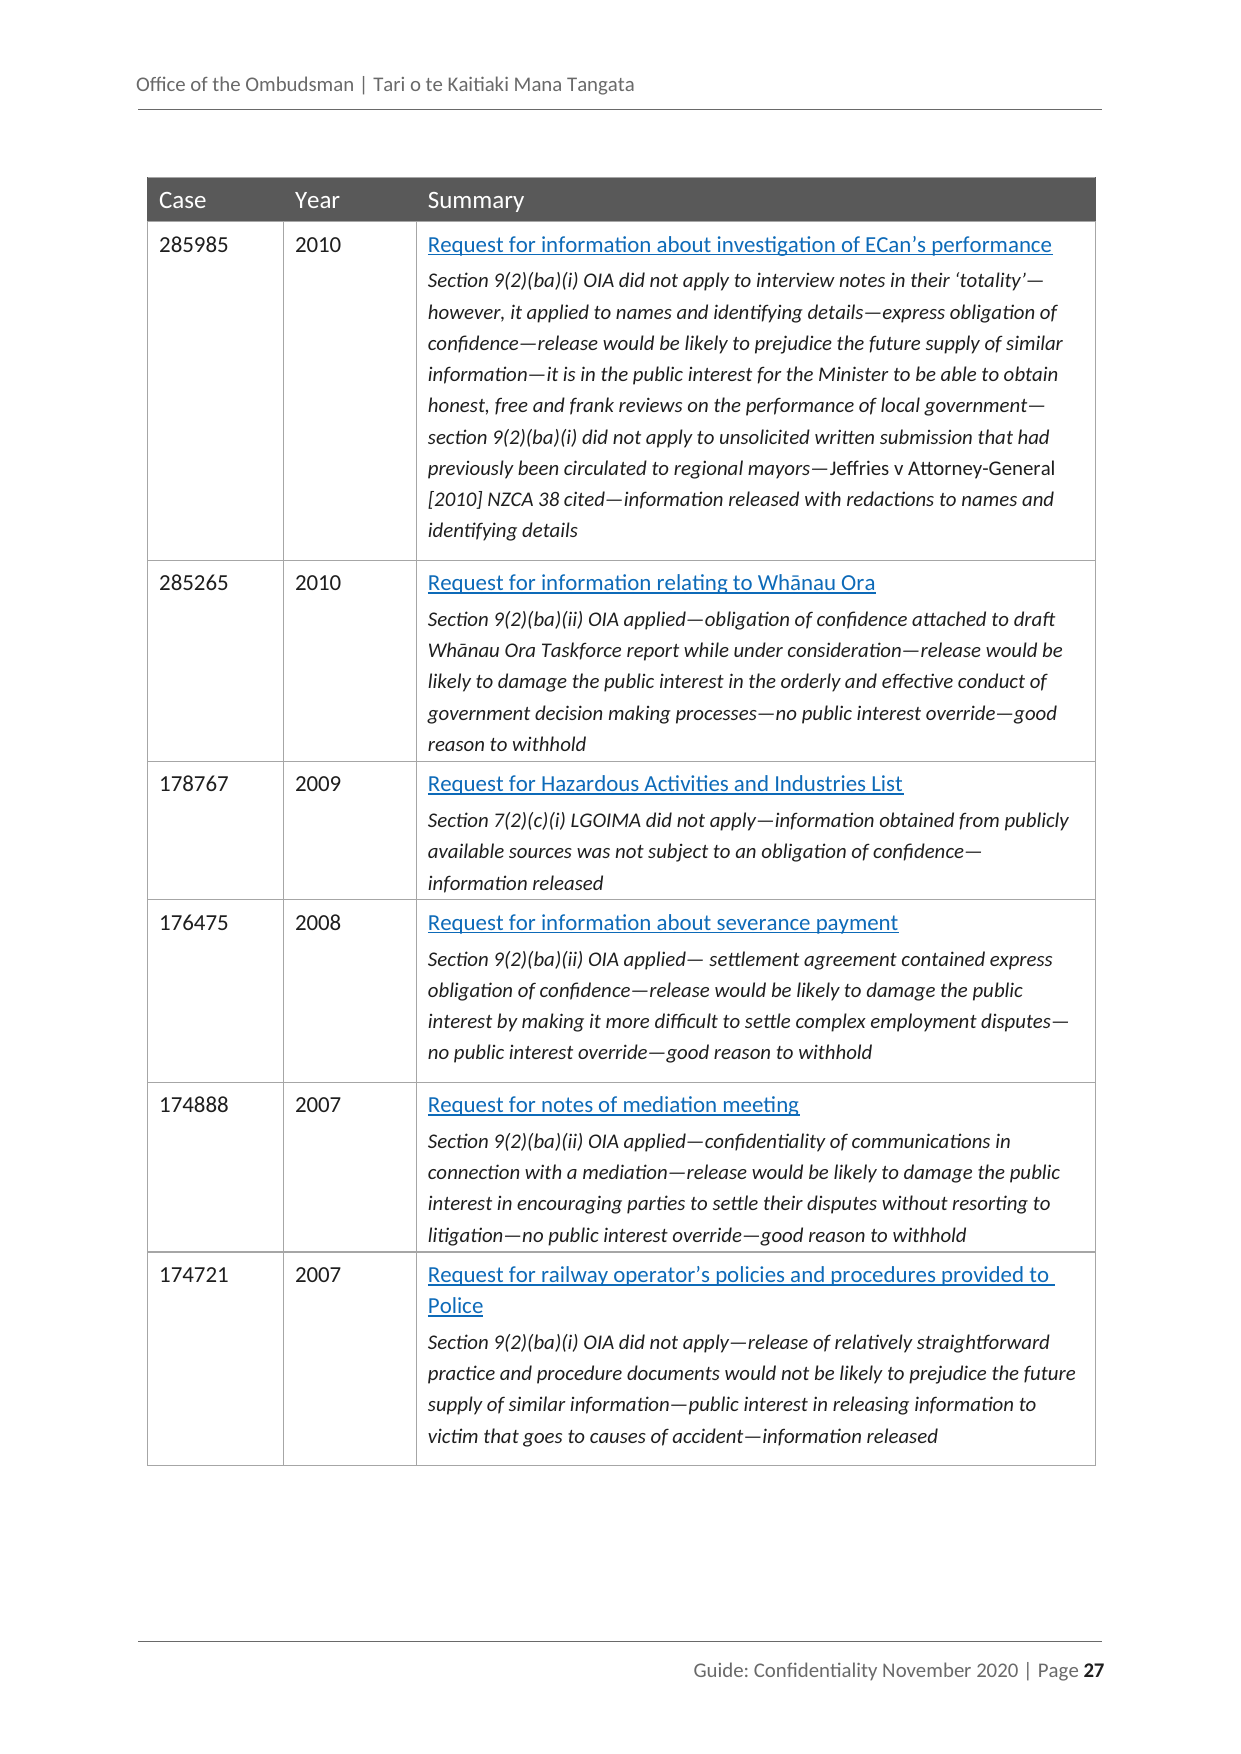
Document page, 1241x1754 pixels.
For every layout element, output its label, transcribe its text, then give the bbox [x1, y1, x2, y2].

table_header Case [148, 178, 283, 221]
table_cell 178767 [148, 762, 283, 899]
table_cell Request for information about investigation of ECan’s performance Section 9(2)(ba)(i) OIA did not apply to interview notes in their ‘totality’—however, it applied to names and identifying details—express obligation of confidence—release would be likely to prejudice the future supply of similar information—it is in the public interest for the Minister to be able to obtain honest, free and frank reviews on the performance of local government—section 9(2)(ba)(i) did not apply to unsolicited written submission that had previously been circulated to regional mayors—Jeffries v Attorney-General [2010] NZCA 38 cited—information released with redactions to names and identifying details [417, 222, 1095, 560]
table_cell 2007 [284, 1083, 416, 1251]
table_cell 174888 [148, 1083, 283, 1251]
table_cell Request for railway operator’s policies and procedures provided to Police Section 9(2)(ba)(i) OIA did not apply—release of relatively straightforward practice and procedure documents would not be likely to prejudice the future supply of similar information—public interest in releasing information to victim that goes to causes of accident—information released [417, 1253, 1095, 1465]
table_cell 176475 [148, 900, 283, 1082]
table_header Year [284, 178, 416, 221]
table_cell Request for information about severance payment Section 9(2)(ba)(ii) OIA applied— settlement agreement contained express obligation of confidence—release would be likely to damage the public interest by making it more difficult to settle complex employment disputes—no public interest override—good reason to withhold [417, 900, 1095, 1082]
table_cell 2009 [284, 762, 416, 899]
table_cell Request for Hazardous Activities and Industries List Section 7(2)(c)(i) LGOIMA did not apply—information obtained from publicly available sources was not subject to an obligation of confidence—information released [417, 762, 1095, 899]
table_cell 2007 [284, 1253, 416, 1465]
table_cell Request for notes of mediation meeting Section 9(2)(ba)(ii) OIA applied—confidentiality of communications in connection with a mediation—release would be likely to damage the public interest in encouraging parties to settle their disputes without resorting to litigation—no public interest override—good reason to withhold [417, 1083, 1095, 1251]
table_header Summary [417, 178, 1095, 221]
table_cell 174721 [148, 1253, 283, 1465]
table_cell 285985 [148, 222, 283, 560]
table_cell 2008 [284, 900, 416, 1082]
table_cell 2010 [284, 561, 416, 761]
table_cell 285265 [148, 561, 283, 761]
table_cell Request for information relating to Whānau Ora Section 9(2)(ba)(ii) OIA applied—obligation of confidence attached to draft Whānau Ora Taskforce report while under consideration—release would be likely to damage the public interest in the orderly and effective conduct of government decision making processes—no public interest override—good reason to withhold [417, 561, 1095, 761]
table_cell 2010 [284, 222, 416, 560]
